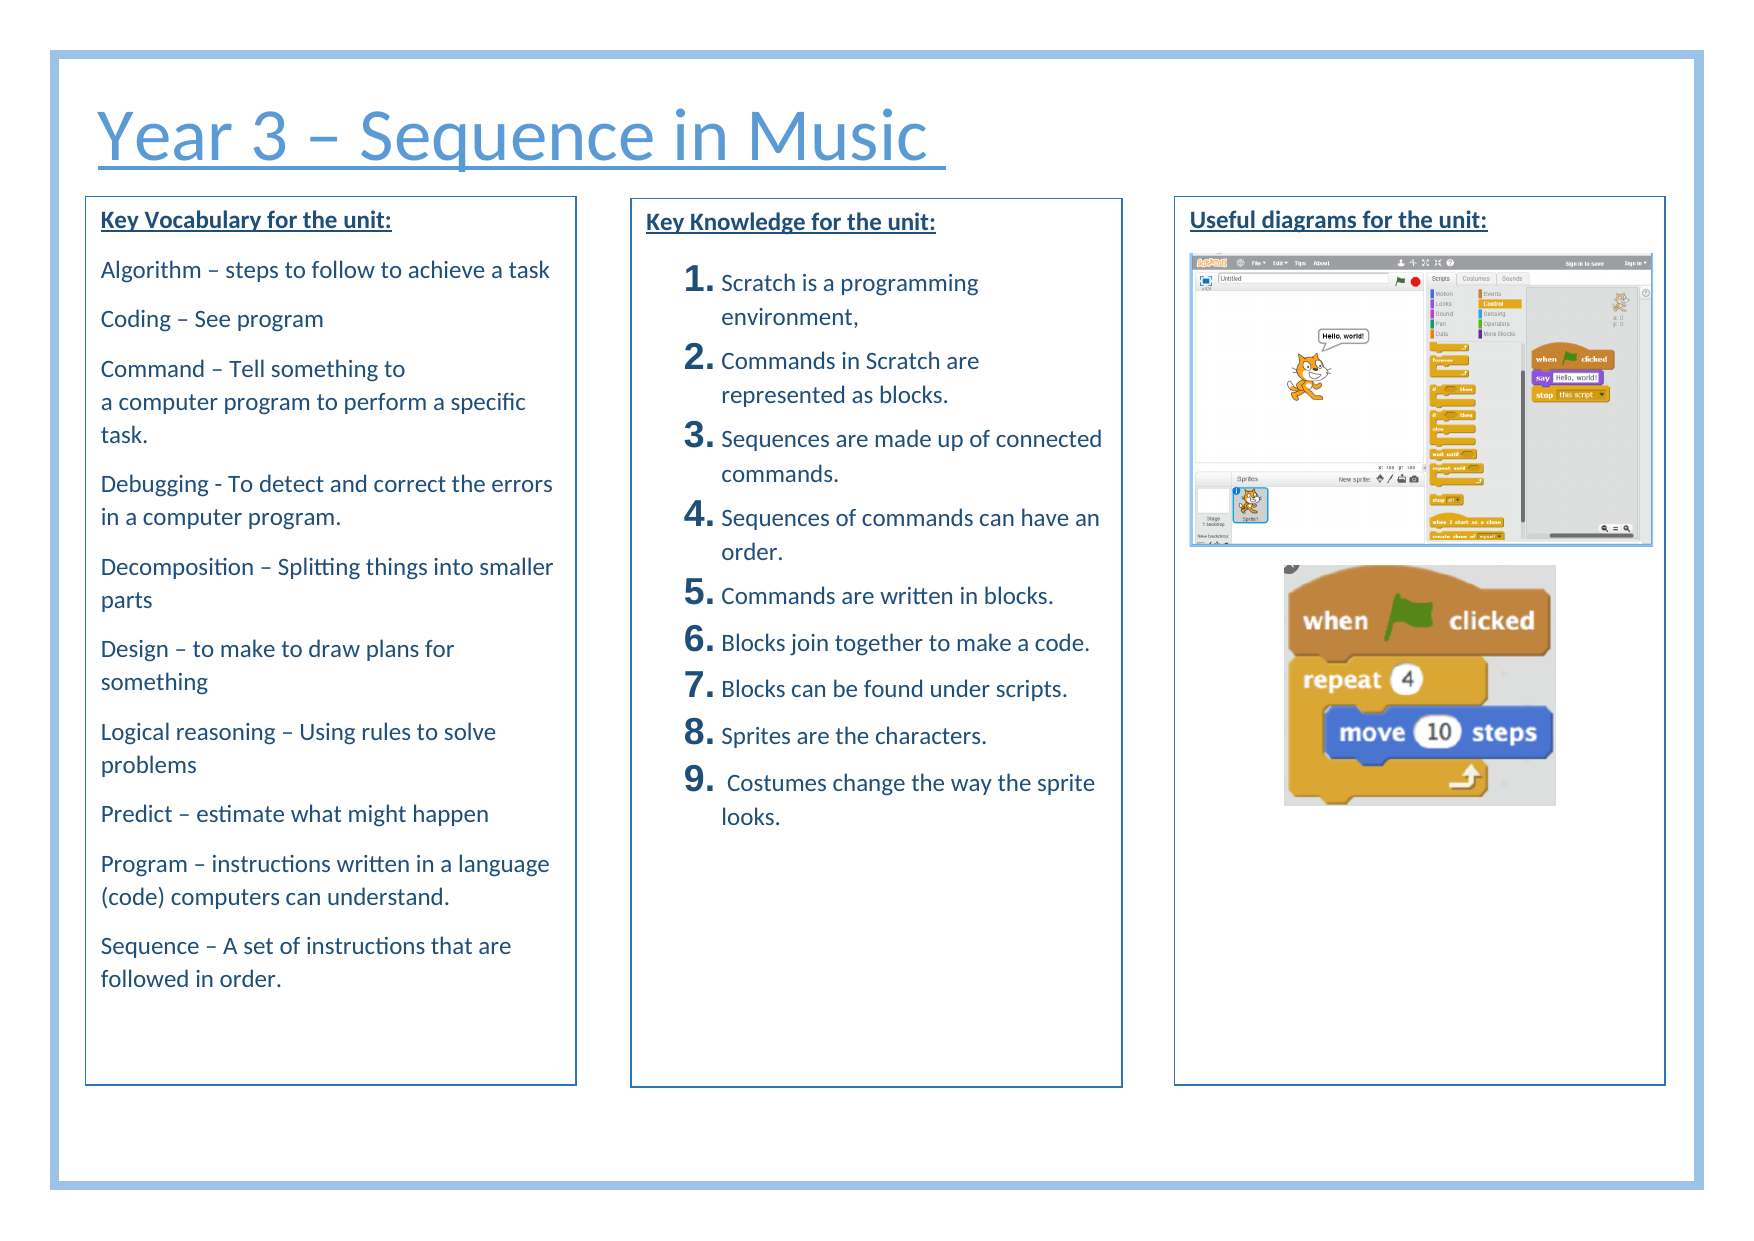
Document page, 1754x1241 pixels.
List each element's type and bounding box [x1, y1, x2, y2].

picture [1284, 565, 1556, 806]
picture [1189, 253, 1654, 547]
